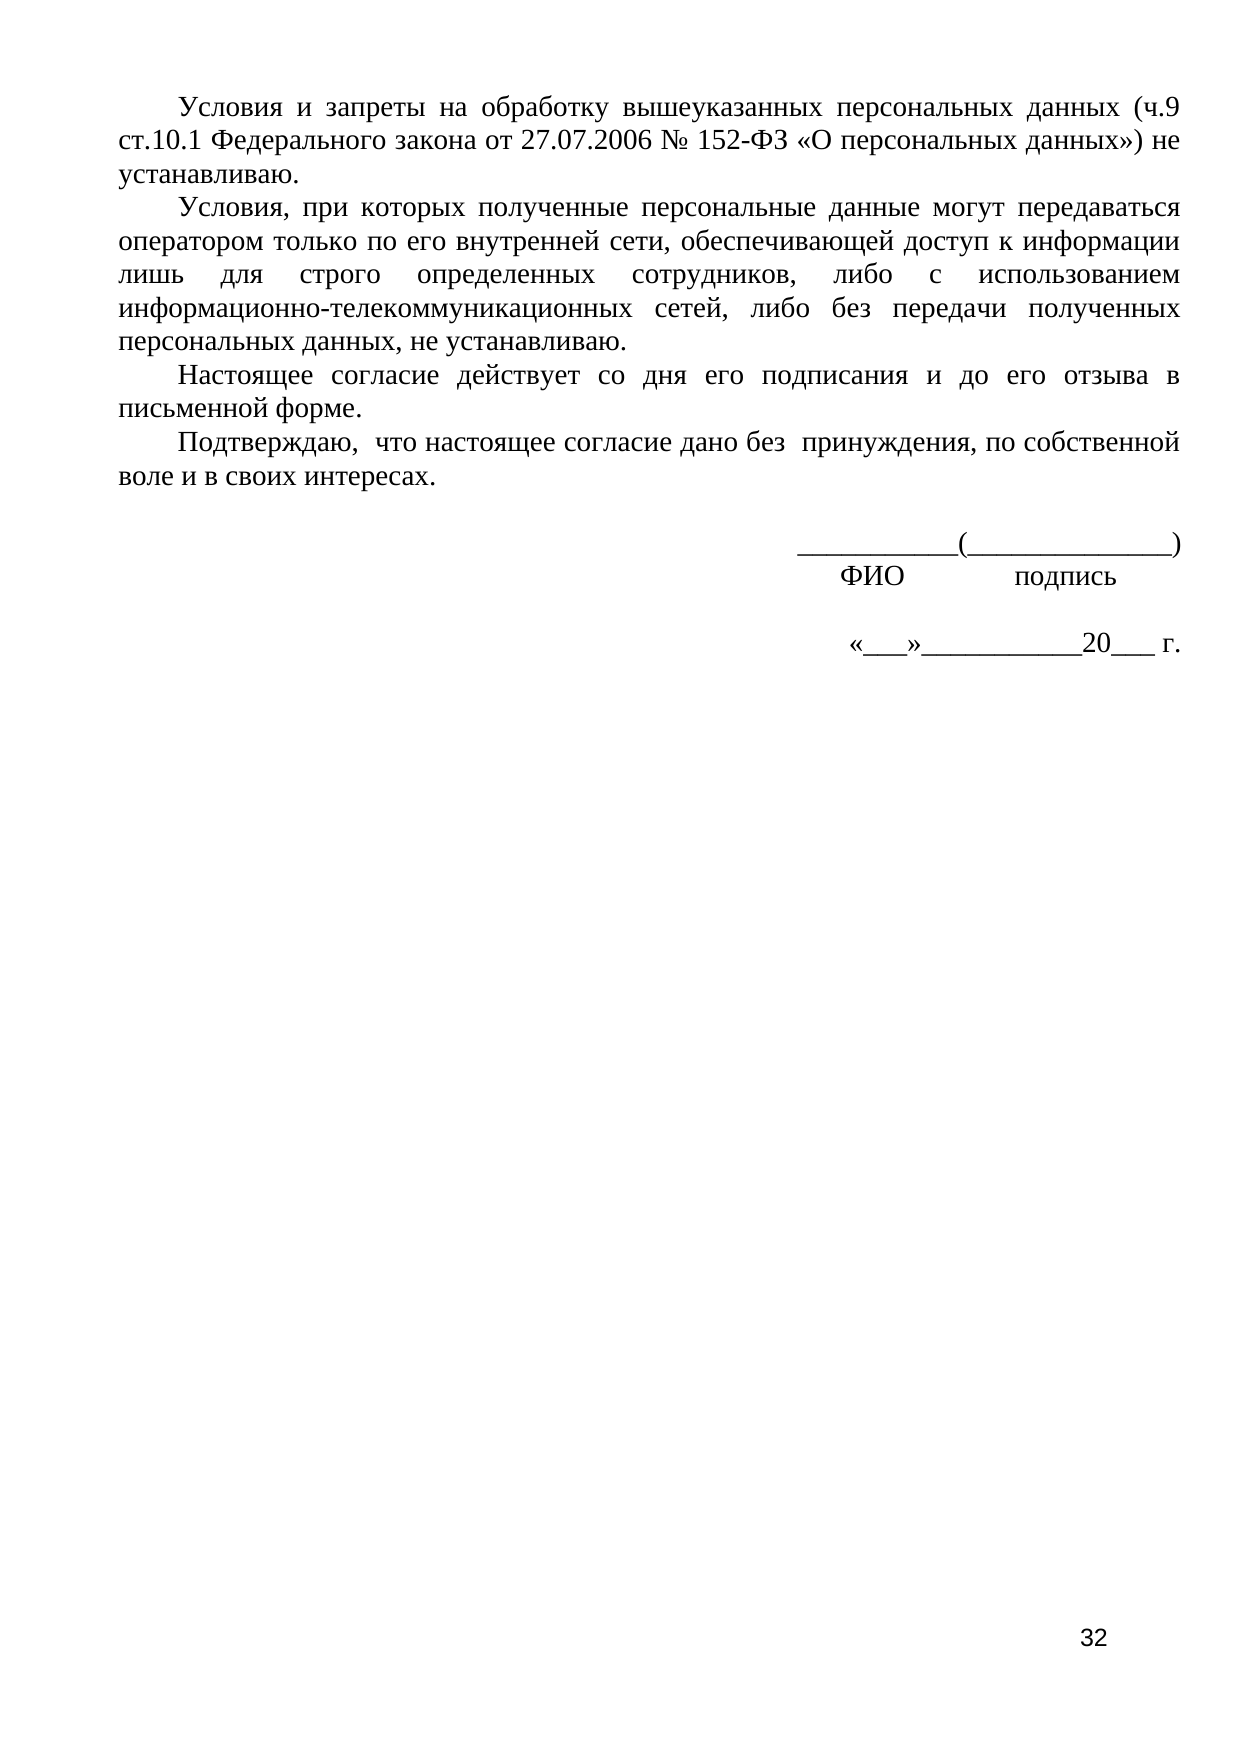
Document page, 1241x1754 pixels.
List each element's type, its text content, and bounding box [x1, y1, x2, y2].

text Условия и запреты на обработку вышеуказанных персональных данных (ч.9 ст.10.1 Федерального закона от 27.07.2006 № 152-ФЗ «О персональных данных») не устанавливаю. [118, 89, 1181, 189]
text «___»___________20___ г. [118, 625, 1181, 659]
text Подтверждаю, что настоящее согласие дано без принуждения, по собственной воле и в своих интересах. [118, 424, 1181, 491]
text ___________(______________) [118, 525, 1181, 558]
text ФИО подпись [118, 558, 1181, 592]
text Условия, при которых полученные персональные данные могут передаваться оператором только по его внутренней сети, обеспечивающей доступ к информации лишь для строго определенных сотрудников, либо с использованием информационно-телекоммуникационных сетей, либо без передачи полученных персональных данных, не устанавливаю. [118, 189, 1181, 357]
text Настоящее согласие действует со дня его подписания и до его отзыва в письменной форме. [118, 357, 1181, 424]
